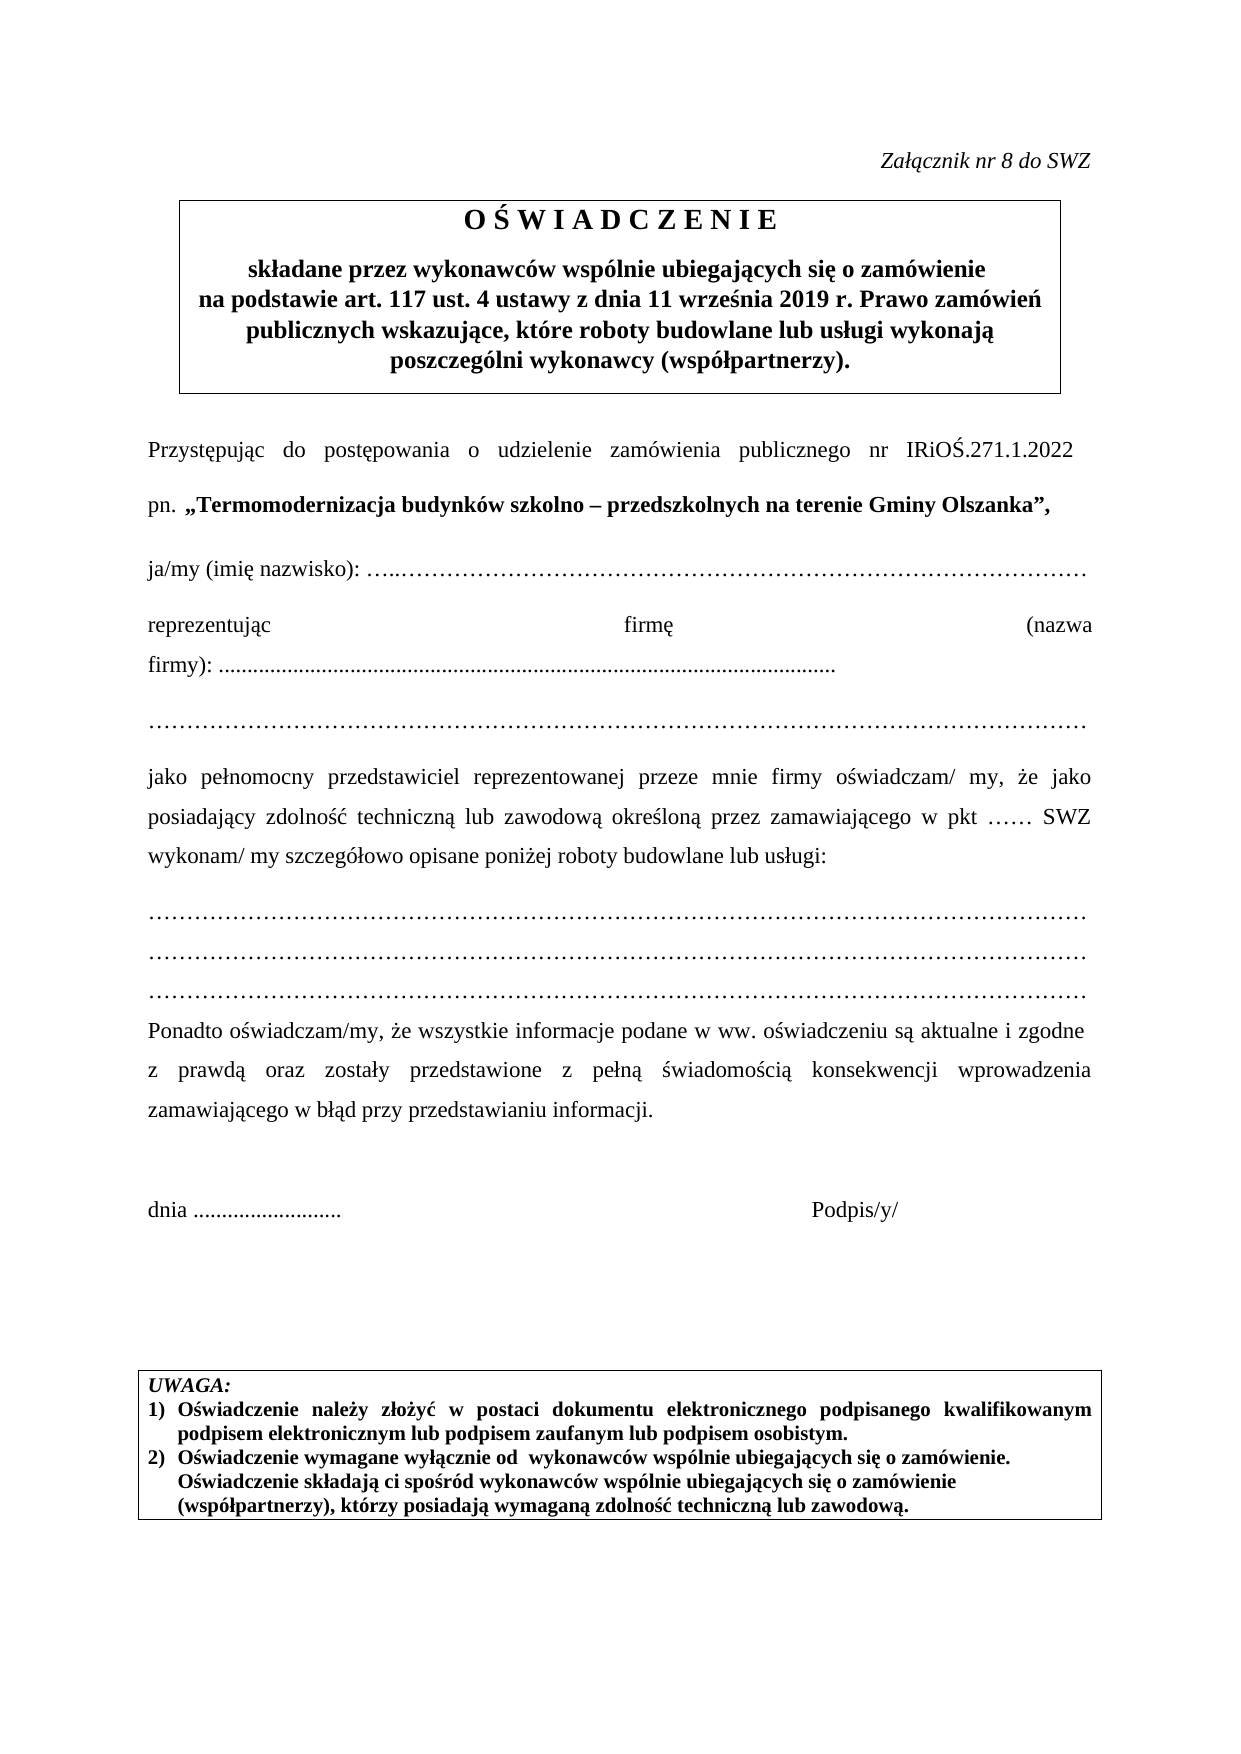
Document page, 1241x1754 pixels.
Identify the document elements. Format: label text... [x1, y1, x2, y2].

text ………………………………………………………………………………………………………………………………………………………………………………………………………………………… ……………………………………………………………………………………………………………Ponadto oświadczam/my, że wszystkie informacje podane w ww. oświadczeniu są aktualne i zgodne z prawdą oraz zostały przedstawione z pełną świadomością konsekwencji wprowadzenia zamawiającego w błąd przy przedstawianiu informacji. [148, 898, 1093, 1122]
list Oświadczenie wymagane wyłącznie od wykonawców wspólnie ubiegających się o zamówienie. Oświadczenie składają ci spośród wykonawców wspólnie ubiegających się o zamówienie (współpartnerzy), którzy posiadają wymaganą zdolność techniczną lub zawodową. [139, 1442, 1101, 1519]
text …………………………………………………………………………………………………………… [148, 707, 1093, 733]
text jako pełnomocny przedstawiciel reprezentowanej przeze mnie firmy oświadczam/ my, że jako posiadający zdolność techniczną lub zawodową określoną przez zamawiającego w pkt …… SWZ wykonam/ my szczegółowo opisane poniżej roboty budowlane lub usługi: [148, 763, 1093, 868]
text dnia .......................... Podpis/y/ [148, 1196, 1093, 1223]
text reprezentując firmę (nazwa firmy): ............................................................................................................ [148, 611, 1093, 677]
text UWAGA: [139, 1371, 1101, 1397]
table_header O Ś W I A D C Z E N I E składane przez wykonawców wspólnie ubiegających się o zamówienie na podstawie art. 117 ust. 4 ustawy z dnia 11 września 2019 r. Prawo zamówień publicznych wskazujące, które roboty budowlane lub usługi wykonają poszczególni wykonawcy (współpartnerzy). [180, 201, 1060, 393]
text Przystępując do postępowania o udzielenie zamówienia publicznego nr IRiOŚ.271.1.2022 pn. „Termomodernizacja budynków szkolno – przedszkolnych na terenie Gminy Olszanka”, [148, 436, 1093, 519]
text Załącznik nr 8 do SWZ [148, 148, 1093, 174]
list Oświadczenie należy złożyć w postaci dokumentu elektronicznego podpisanego kwalifikowanym podpisem elektronicznym lub podpisem zaufanym lub podpisem osobistym. [148, 1397, 1093, 1442]
text ja/my (imię nazwisko): …..……………………………………………………………………………… [148, 555, 1093, 582]
